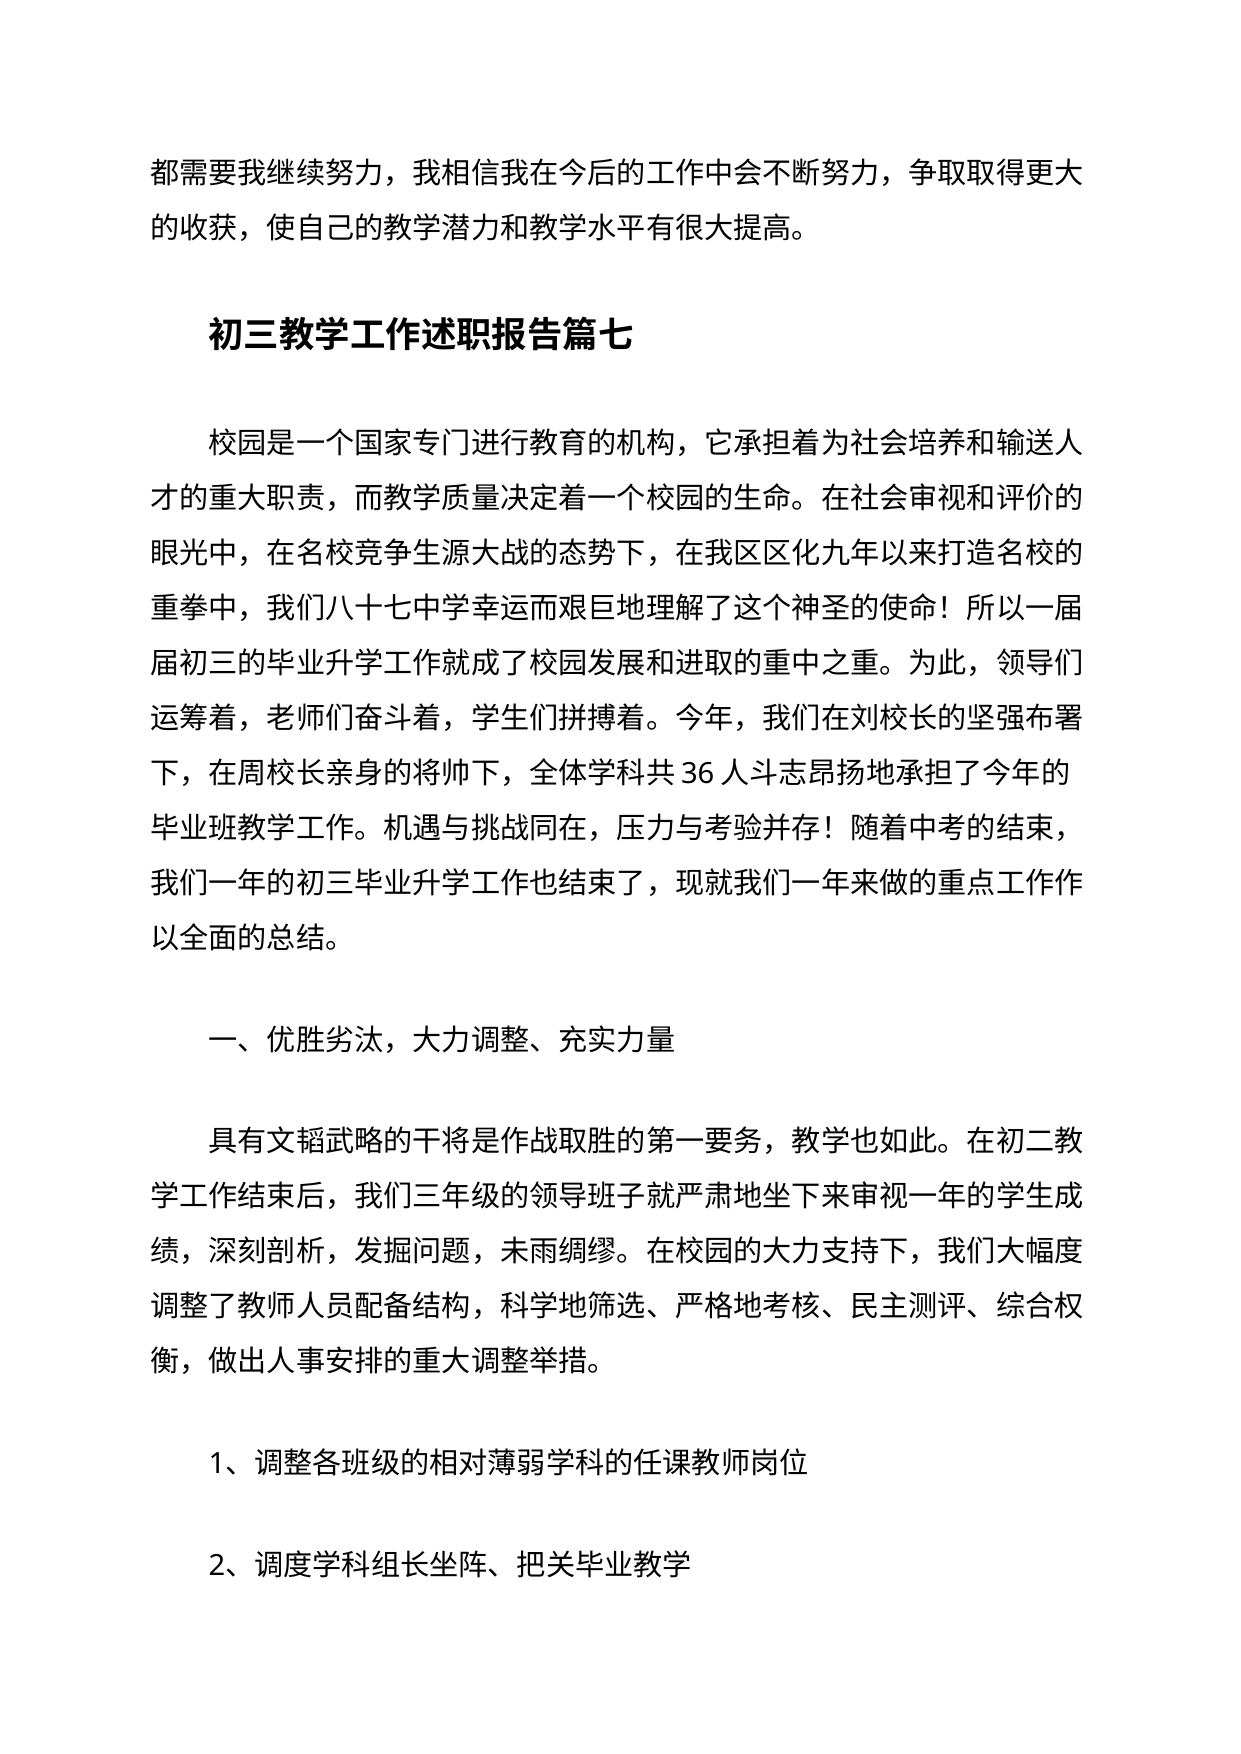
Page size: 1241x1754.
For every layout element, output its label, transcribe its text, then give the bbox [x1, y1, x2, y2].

text 2、调度学科组长坐阵、把关毕业教学 [150, 1541, 1090, 1583]
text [150, 150, 1090, 247]
text 校园是一个国家专门进行教育的机构，它承担着为社会培养和输送人才的重大职责，而教学质量决定着一个校园的生命。在社会审视和评价的眼光中，在名校竞争生源大战的态势下，在我区区化九年以来打造名校的重拳中，我们八十七中学幸运而艰巨地理解了这个神圣的使命！所以一届届初三的毕业升学工作就成了校园发展和进取的重中之重。为此，领导们运筹着，老师们奋斗着，学生们拼搏着。今年，我们在刘校长的坚强布署下，在周校长亲身的将帅下，全体学科共36人斗志昂扬地承担了今年的毕业班教学工作。机遇与挑战同在，压力与考验并存！随着中考的结束，我们一年的初三毕业升学工作也结束了，现就我们一年来做的重点工作作以全面的总结。 [150, 420, 1090, 957]
text 一、优胜劣汰，大力调整、充实力量 [150, 1016, 1090, 1058]
text 初三教学工作述职报告篇七 [150, 307, 1090, 358]
text 1、调整各班级的相对薄弱学科的任课教师岗位 [150, 1439, 1090, 1482]
text 具有文韬武略的干将是作战取胜的第一要务，教学也如此。在初二教学工作结束后，我们三年级的领导班子就严肃地坐下来审视一年的学生成绩，深刻剖析，发掘问题，未雨绸缪。在校园的大力支持下，我们大幅度调整了教师人员配备结构，科学地筛选、严格地考核、民主测评、综合权衡，做出人事安排的重大调整举措。 [150, 1118, 1090, 1380]
